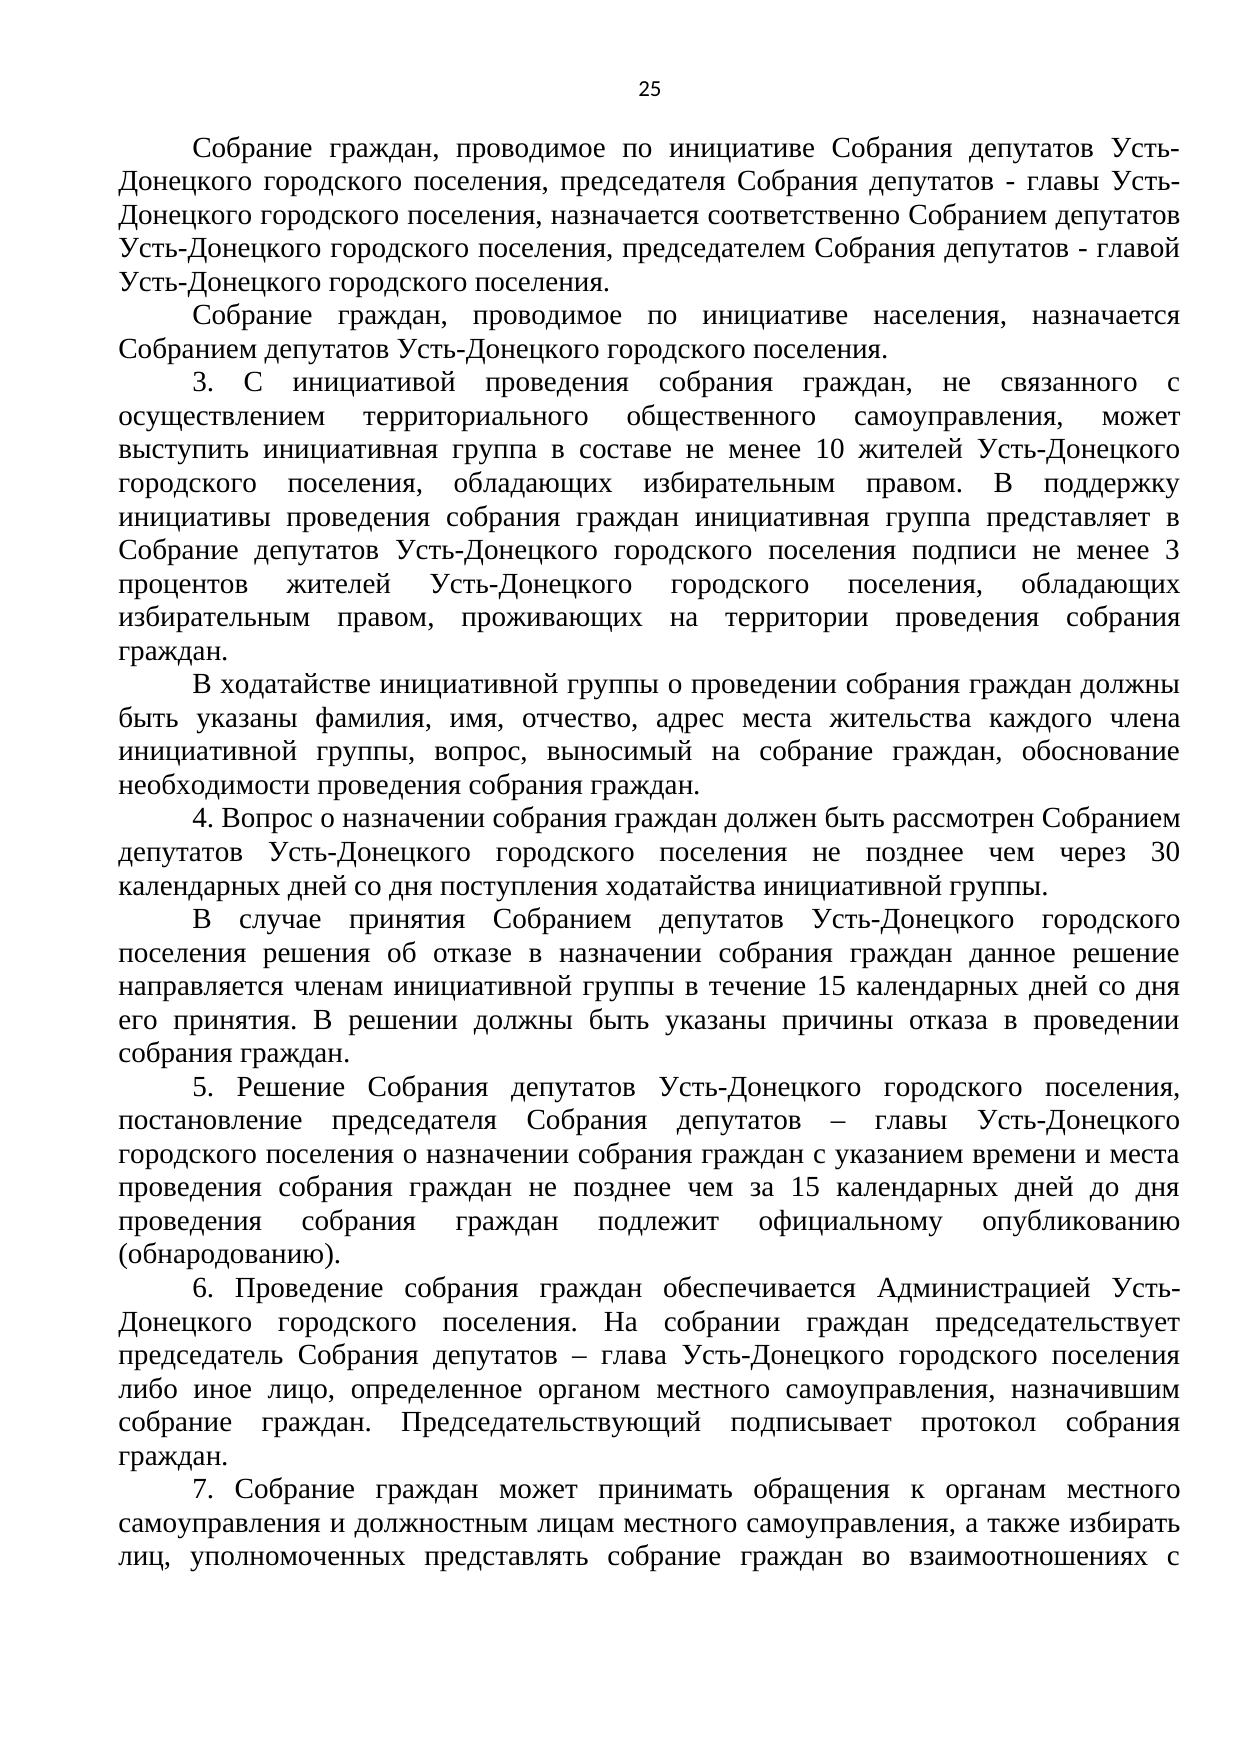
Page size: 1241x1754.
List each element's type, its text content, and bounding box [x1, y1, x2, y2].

text 4. Вопрос о назначении собрания граждан должен быть рассмотрен Собранием депутатов Усть-Донецкого городского поселения не позднее чем через 30 календарных дней со дня поступления ходатайства инициативной группы. [118, 801, 1181, 901]
text Собрание граждан, проводимое по инициативе населения, назначается Собранием депутатов Усть-Донецкого городского поселения. [118, 297, 1181, 364]
text 5. Решение Собрания депутатов Усть-Донецкого городского поселения, постановление председателя Собрания депутатов – главы Усть-Донецкого городского поселения о назначении собрания граждан с указанием времени и места проведения собрания граждан не позднее чем за 15 календарных дней до дня проведения собрания граждан подлежит официальному опубликованию (обнародованию). [118, 1069, 1181, 1270]
text В случае принятия Собранием депутатов Усть-Донецкого городского поселения решения об отказе в назначении собрания граждан данное решение направляется членам инициативной группы в течение 15 календарных дней со дня его принятия. В решении должны быть указаны причины отказа в проведении собрания граждан. [118, 901, 1181, 1069]
text 3. С инициативой проведения собрания граждан, не связанного с осуществлением территориального общественного самоуправления, может выступить инициативная группа в составе не менее 10 жителей Усть-Донецкого городского поселения, обладающих избирательным правом. В поддержку инициативы проведения собрания граждан инициативная группа представляет в Собрание депутатов Усть-Донецкого городского поселения подписи не менее 3 процентов жителей Усть-Донецкого городского поселения, обладающих избирательным правом, проживающих на территории проведения собрания граждан. [118, 364, 1181, 666]
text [118, 1471, 1181, 1572]
text В ходатайстве инициативной группы о проведении собрания граждан должны быть указаны фамилия, имя, отчество, адрес места жительства каждого члена инициативной группы, вопрос, выносимый на собрание граждан, обоснование необходимости проведения собрания граждан. [118, 666, 1181, 801]
text 6. Проведение собрания граждан обеспечивается Администрацией Усть-Донецкого городского поселения. На собрании граждан председательствует председатель Собрания депутатов – глава Усть-Донецкого городского поселения либо иное лицо, определенное органом местного самоуправления, назначившим собрание граждан. Председательствующий подписывает протокол собрания граждан. [118, 1270, 1181, 1471]
text Собрание граждан, проводимое по инициативе Собрания депутатов Усть-Донецкого городского поселения, председателя Собрания депутатов - главы Усть-Донецкого городского поселения, назначается соответственно Собранием депутатов Усть-Донецкого городского поселения, председателем Собрания депутатов - главой Усть-Донецкого городского поселения. [118, 130, 1181, 297]
